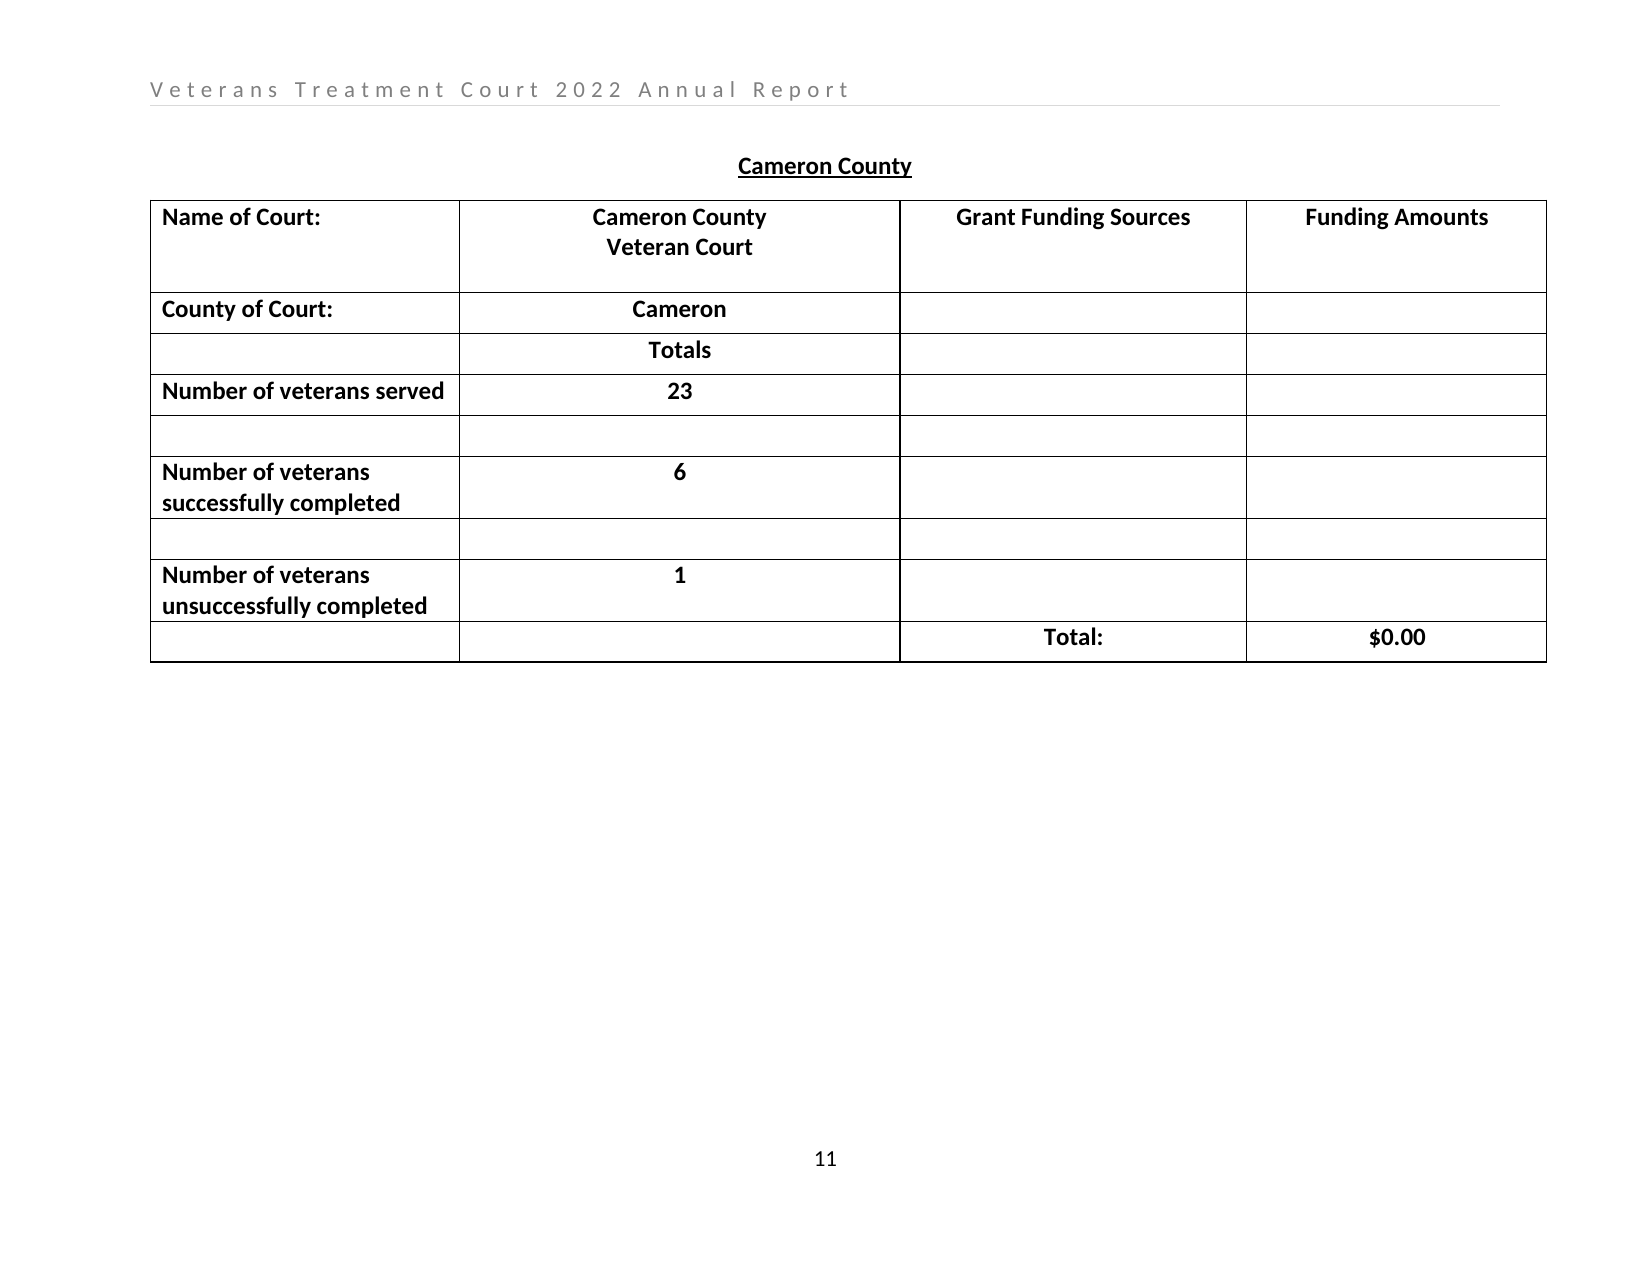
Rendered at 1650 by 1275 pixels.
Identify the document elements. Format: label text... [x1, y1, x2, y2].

table_cell Total: [901, 622, 1246, 661]
table_cell $0.00 [1247, 622, 1546, 661]
table_header Funding Amounts [1247, 201, 1546, 292]
table_cell [901, 416, 1246, 456]
table_cell Number of veterans successfully completed [151, 457, 459, 518]
table_header Name of Court: [151, 201, 459, 292]
table_cell [1247, 416, 1546, 456]
table_cell [901, 560, 1246, 621]
table_cell 1 [460, 560, 899, 621]
table_cell [460, 416, 899, 456]
table_cell [1247, 519, 1546, 558]
table_cell [1247, 375, 1546, 415]
table_cell [901, 457, 1246, 518]
table_cell 6 [460, 457, 899, 518]
table_cell [460, 519, 899, 558]
table_cell [901, 375, 1246, 415]
text Cameron County [150, 150, 1500, 181]
table_cell [151, 334, 459, 374]
table_cell [151, 416, 459, 456]
table_cell [151, 622, 459, 661]
table_cell [1247, 457, 1546, 518]
table_header Cameron County Veteran Court [460, 201, 899, 292]
table_cell Totals [460, 334, 899, 374]
table_cell Number of veterans unsuccessfully completed [151, 560, 459, 621]
table_cell County of Court: [151, 293, 459, 333]
table_cell [460, 622, 899, 661]
table_cell [1247, 334, 1546, 374]
table_cell Number of veterans served [151, 375, 459, 415]
table_cell [901, 519, 1246, 558]
table_cell 23 [460, 375, 899, 415]
table_cell [901, 293, 1246, 333]
table_cell [901, 334, 1246, 374]
table_cell [151, 519, 459, 558]
table_header Grant Funding Sources [901, 201, 1246, 292]
table_cell Cameron [460, 293, 899, 333]
table_cell [1247, 560, 1546, 621]
table_cell [1247, 293, 1546, 333]
